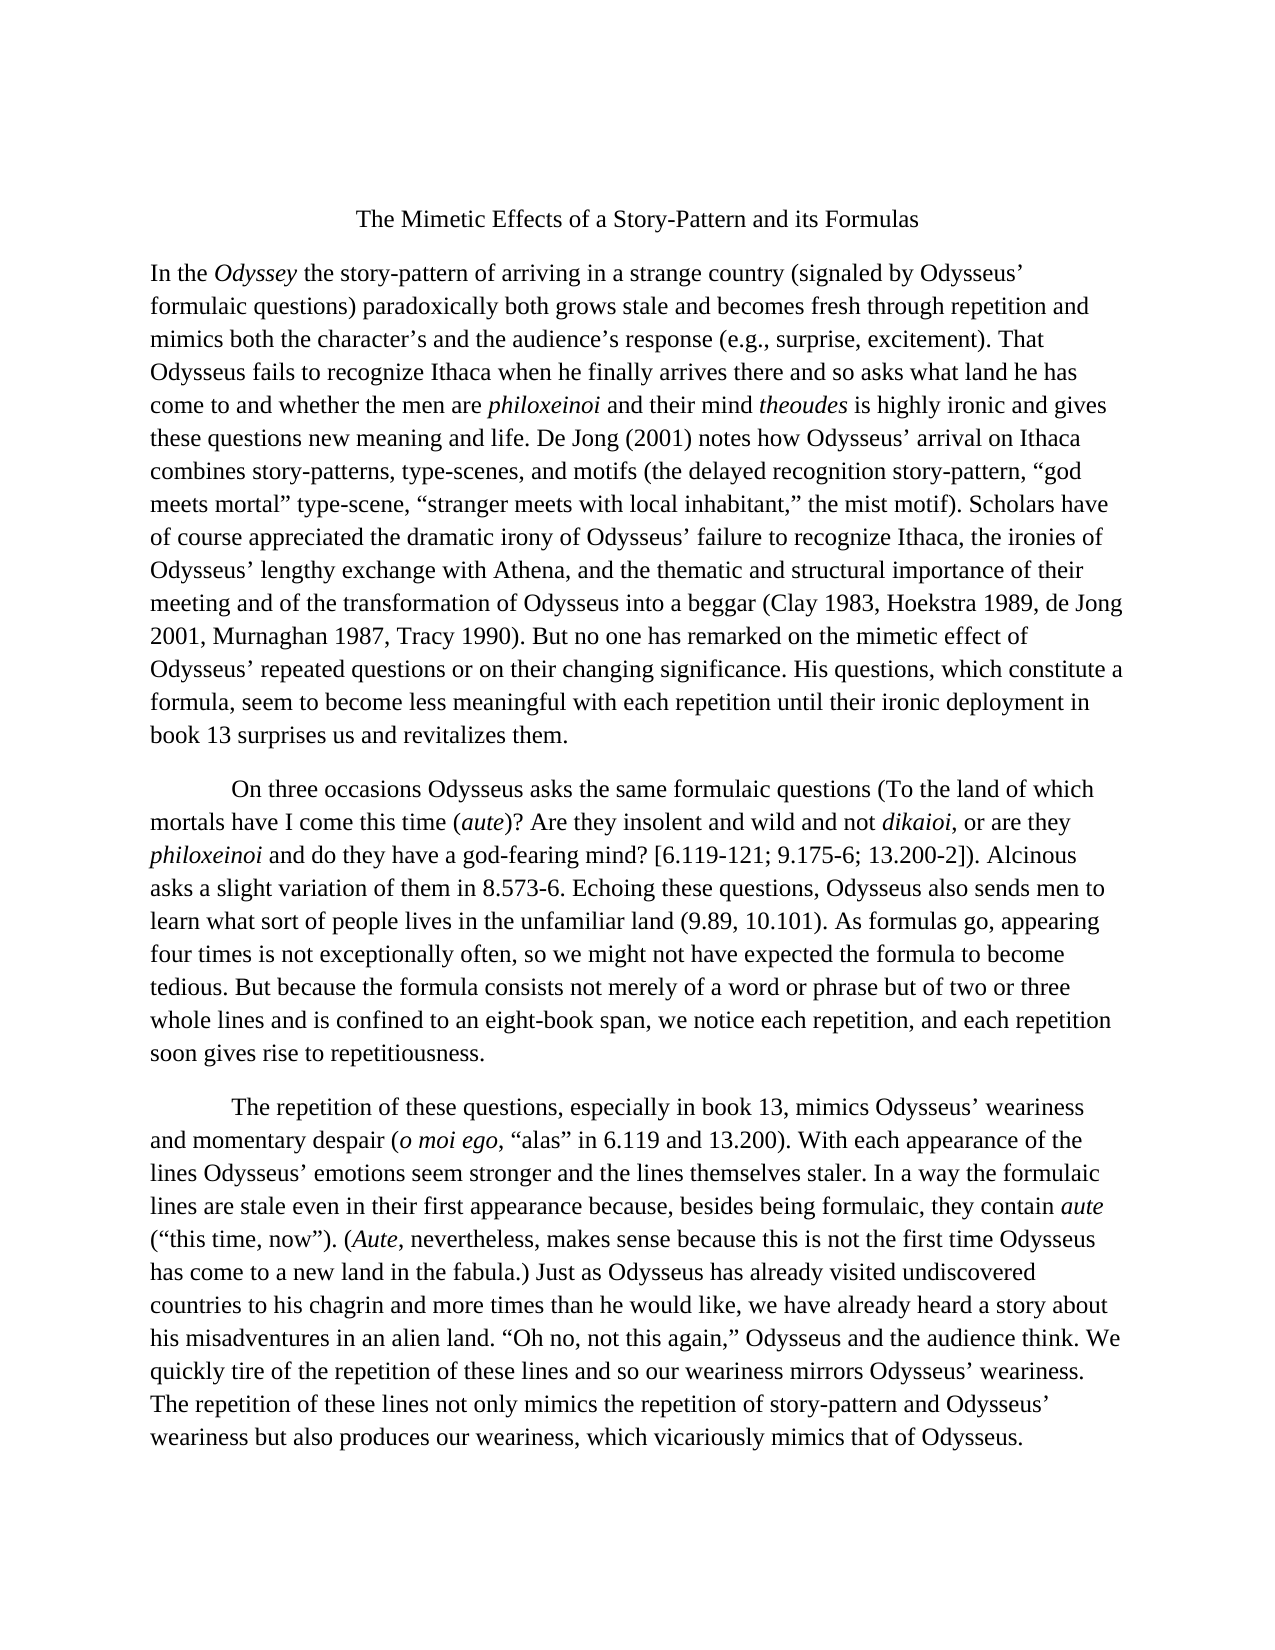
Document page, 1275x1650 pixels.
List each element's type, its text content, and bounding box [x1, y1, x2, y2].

text The repetition of these questions, especially in book 13, mimics Odysseus’ weariness and momentary despair (o moi ego, “alas” in 6.119 and 13.200). With each appearance of the lines Odysseus’ emotions seem stronger and the lines themselves staler. In a way the formulaic lines are stale even in their first appearance because, besides being formulaic, they contain aute (“this time, now”). (Aute, nevertheless, makes sense because this is not the first time Odysseus has come to a new land in the fabula.) Just as Odysseus has already visited undiscovered countries to his chagrin and more times than he would like, we have already heard a story about his misadventures in an alien land. “Oh no, not this again,” Odysseus and the audience think. We quickly tire of the repetition of these lines and so our weariness mirrors Odysseus’ weariness. The repetition of these lines not only mimics the repetition of story-pattern and Odysseus’ weariness but also produces our weariness, which vicariously mimics that of Odysseus. [150, 1092, 1125, 1451]
text In the Odyssey the story-pattern of arriving in a strange country (signaled by Odysseus’ formulaic questions) paradoxically both grows stale and becomes fresh through repetition and mimics both the character’s and the audience’s response (e.g., surprise, excitement). That Odysseus fails to recognize Ithaca when he finally arrives there and so asks what land he has come to and whether the men are philoxeinoi and their mind theoudes is highly ironic and gives these questions new meaning and life. De Jong (2001) notes how Odysseus’ arrival on Ithaca combines story-patterns, type-scenes, and motifs (the delayed recognition story-pattern, “god meets mortal” type-scene, “stranger meets with local inhabitant,” the mist motif). Scholars have of course appreciated the dramatic irony of Odysseus’ failure to recognize Ithaca, the ironies of Odysseus’ lengthy exchange with Athena, and the thematic and structural importance of their meeting and of the transformation of Odysseus into a beggar (Clay 1983, Hoekstra 1989, de Jong 2001, Murnaghan 1987, Tracy 1990). But no one has remarked on the mimetic effect of Odysseus’ repeated questions or on their changing significance. His questions, which constitute a formula, seem to become less meaningful with each repetition until their ironic deployment in book 13 surprises us and revitalizes them. [150, 258, 1125, 749]
text The Mimetic Effects of a Story-Pattern and its Formulas [150, 204, 1125, 233]
text On three occasions Odysseus asks the same formulaic questions (To the land of which mortals have I come this time (aute)? Are they insolent and wild and not dikaioi, or are they philoxeinoi and do they have a god-fearing mind? [6.119-121; 9.175-6; 13.200-2]). Alcinous asks a slight variation of them in 8.573-6. Echoing these questions, Odysseus also sends men to learn what sort of people lives in the unfamiliar land (9.89, 10.101). As formulas go, appearing four times is not exceptionally often, so we might not have expected the formula to become tedious. But because the formula consists not merely of a word or phrase but of two or three whole lines and is confined to an eight-book span, we notice each repetition, and each repetition soon gives rise to repetitiousness. [150, 774, 1125, 1067]
